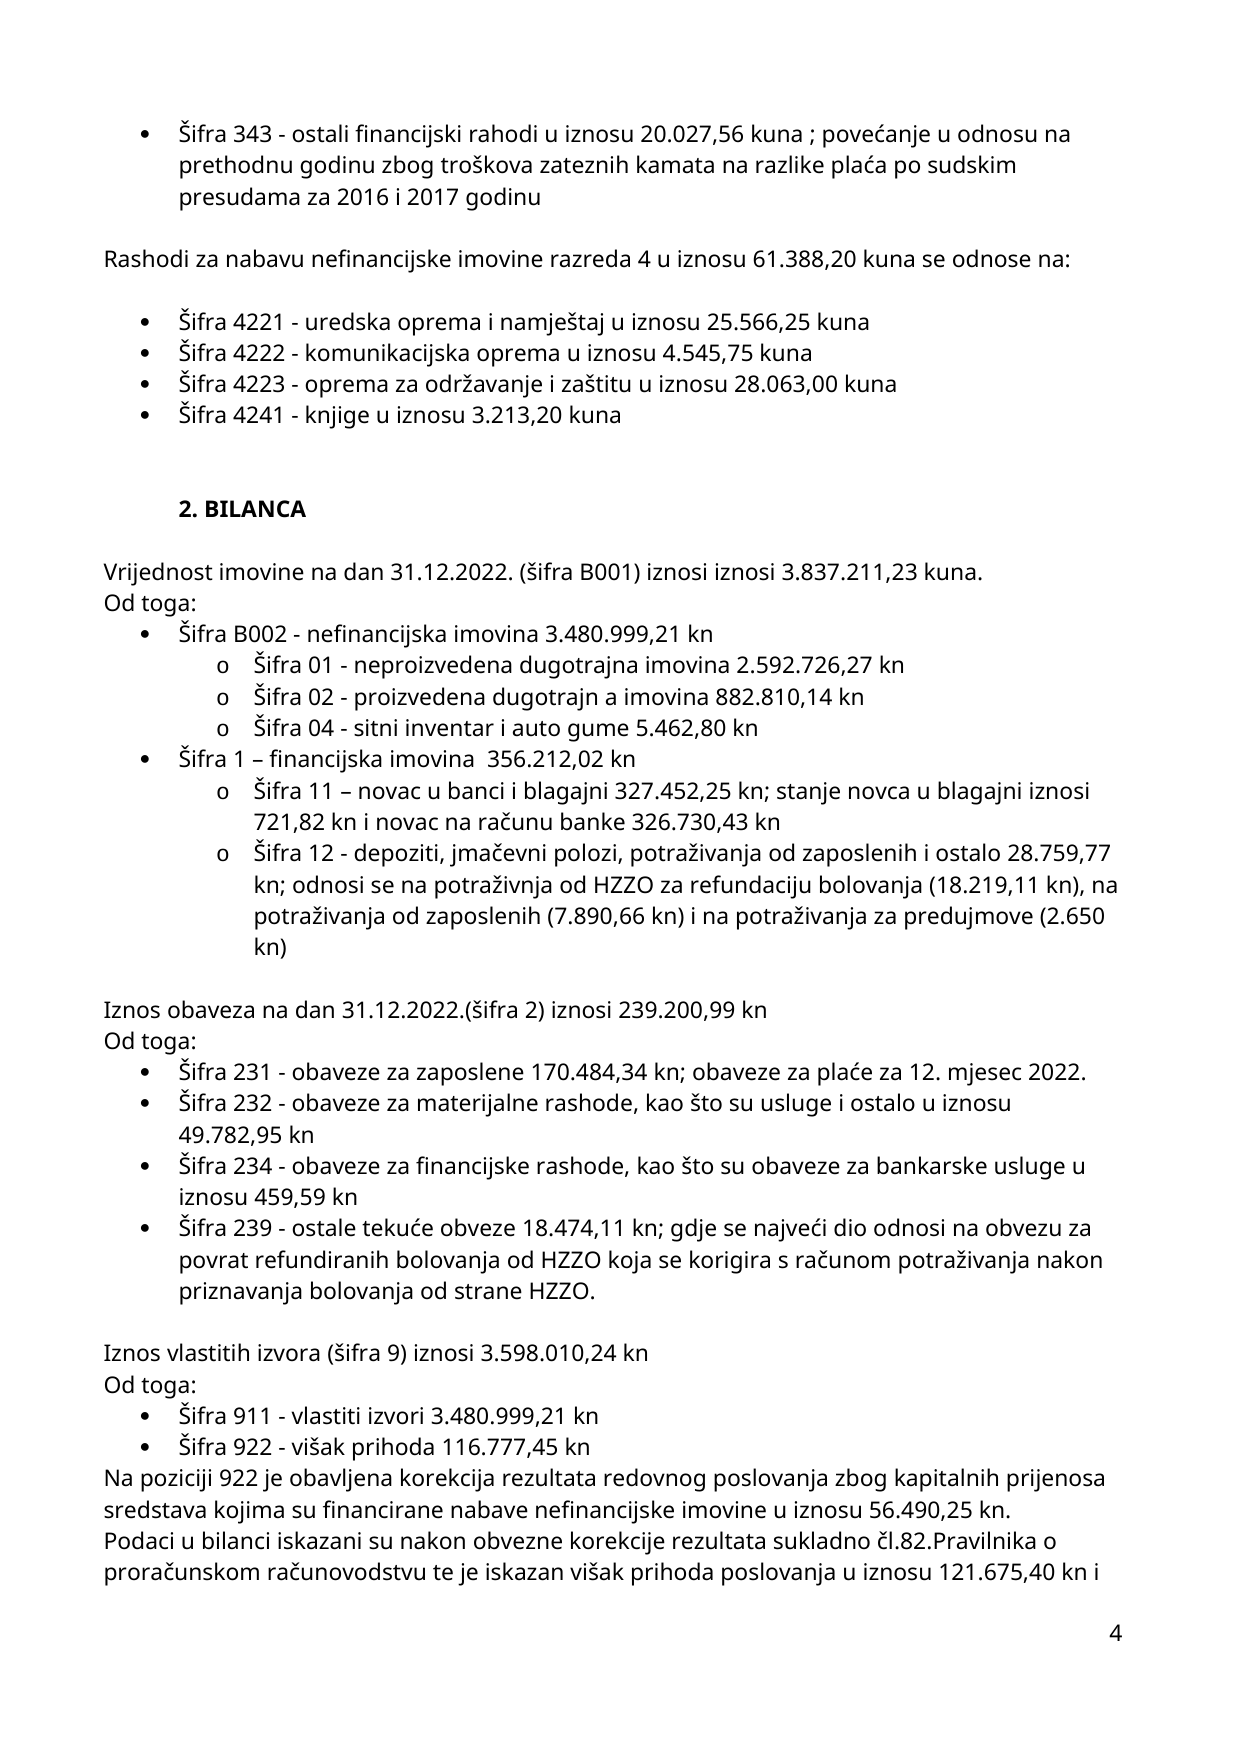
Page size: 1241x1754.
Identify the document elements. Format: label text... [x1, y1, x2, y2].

list Šifra B002 - nefinancijska imovina 3.480.999,21 kn [141, 618, 1122, 649]
list Šifra 4241 - knjige u iznosu 3.213,20 kuna [141, 399, 1122, 431]
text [103, 1525, 1122, 1587]
list Šifra 232 - obaveze za materijalne rashode, kao što su usluge i ostalo u iznosu 49.782,95 kn [141, 1087, 1122, 1150]
list Šifra 4223 - oprema za održavanje i zaštitu u iznosu 28.063,00 kuna [141, 368, 1122, 399]
list Šifra 04 - sitni inventar i auto gume 5.462,80 kn [216, 712, 1122, 743]
list Šifra 02 - proizvedena dugotrajn a imovina 882.810,14 kn [216, 681, 1122, 712]
list Šifra 4222 - komunikacijska oprema u iznosu 4.545,75 kuna [141, 337, 1122, 368]
text Iznos obaveza na dan 31.12.2022.(šifra 2) iznosi 239.200,99 kn [103, 994, 1122, 1025]
text Rashodi za nabavu nefinancijske imovine razreda 4 u iznosu 61.388,20 kuna se odnose na: [103, 243, 1122, 274]
text Od toga: [103, 1369, 1122, 1400]
list Šifra 1 – financijska imovina 356.212,02 kn [141, 743, 1122, 775]
text Od toga: [103, 587, 1122, 618]
list 2. BILANCA [178, 493, 1122, 524]
text Vrijednost imovine na dan 31.12.2022. (šifra B001) iznosi iznosi 3.837.211,23 kuna. [103, 556, 1122, 587]
list Šifra 01 - neproizvedena dugotrajna imovina 2.592.726,27 kn [216, 649, 1122, 681]
list Šifra 911 - vlastiti izvori 3.480.999,21 kn [141, 1400, 1122, 1431]
list Šifra 234 - obaveze za financijske rashode, kao što su obaveze za bankarske usluge u iznosu 459,59 kn [141, 1150, 1122, 1212]
text Od toga: [103, 1025, 1122, 1056]
list Šifra 12 - depoziti, jmačevni polozi, potraživanja od zaposlenih i ostalo 28.759,77 kn; odnosi se na potraživnja od HZZO za refundaciju bolovanja (18.219,11 kn), na potraživanja od zaposlenih (7.890,66 kn) i na potraživanja za predujmove (2.650 kn) [216, 837, 1122, 962]
list Šifra 4221 - uredska oprema i namještaj u iznosu 25.566,25 kuna [141, 306, 1122, 337]
text Iznos vlastitih izvora (šifra 9) iznosi 3.598.010,24 kn [103, 1337, 1122, 1369]
list Šifra 11 – novac u banci i blagajni 327.452,25 kn; stanje novca u blagajni iznosi 721,82 kn i novac na računu banke 326.730,43 kn [216, 775, 1122, 837]
list Šifra 231 - obaveze za zaposlene 170.484,34 kn; obaveze za plaće za 12. mjesec 2022. [141, 1056, 1122, 1087]
list Šifra 922 - višak prihoda 116.777,45 kn [141, 1431, 1122, 1462]
list Šifra 343 - ostali financijski rahodi u iznosu 20.027,56 kuna ; povećanje u odnosu na prethodnu godinu zbog troškova zateznih kamata na razlike plaća po sudskim presudama za 2016 i 2017 godinu [141, 118, 1122, 212]
text Na poziciji 922 je obavljena korekcija rezultata redovnog poslovanja zbog kapitalnih prijenosa sredstava kojima su financirane nabave nefinancijske imovine u iznosu 56.490,25 kn. [103, 1462, 1122, 1525]
list Šifra 239 - ostale tekuće obveze 18.474,11 kn; gdje se najveći dio odnosi na obvezu za povrat refundiranih bolovanja od HZZO koja se korigira s računom potraživanja nakon priznavanja bolovanja od strane HZZO. [141, 1212, 1122, 1306]
